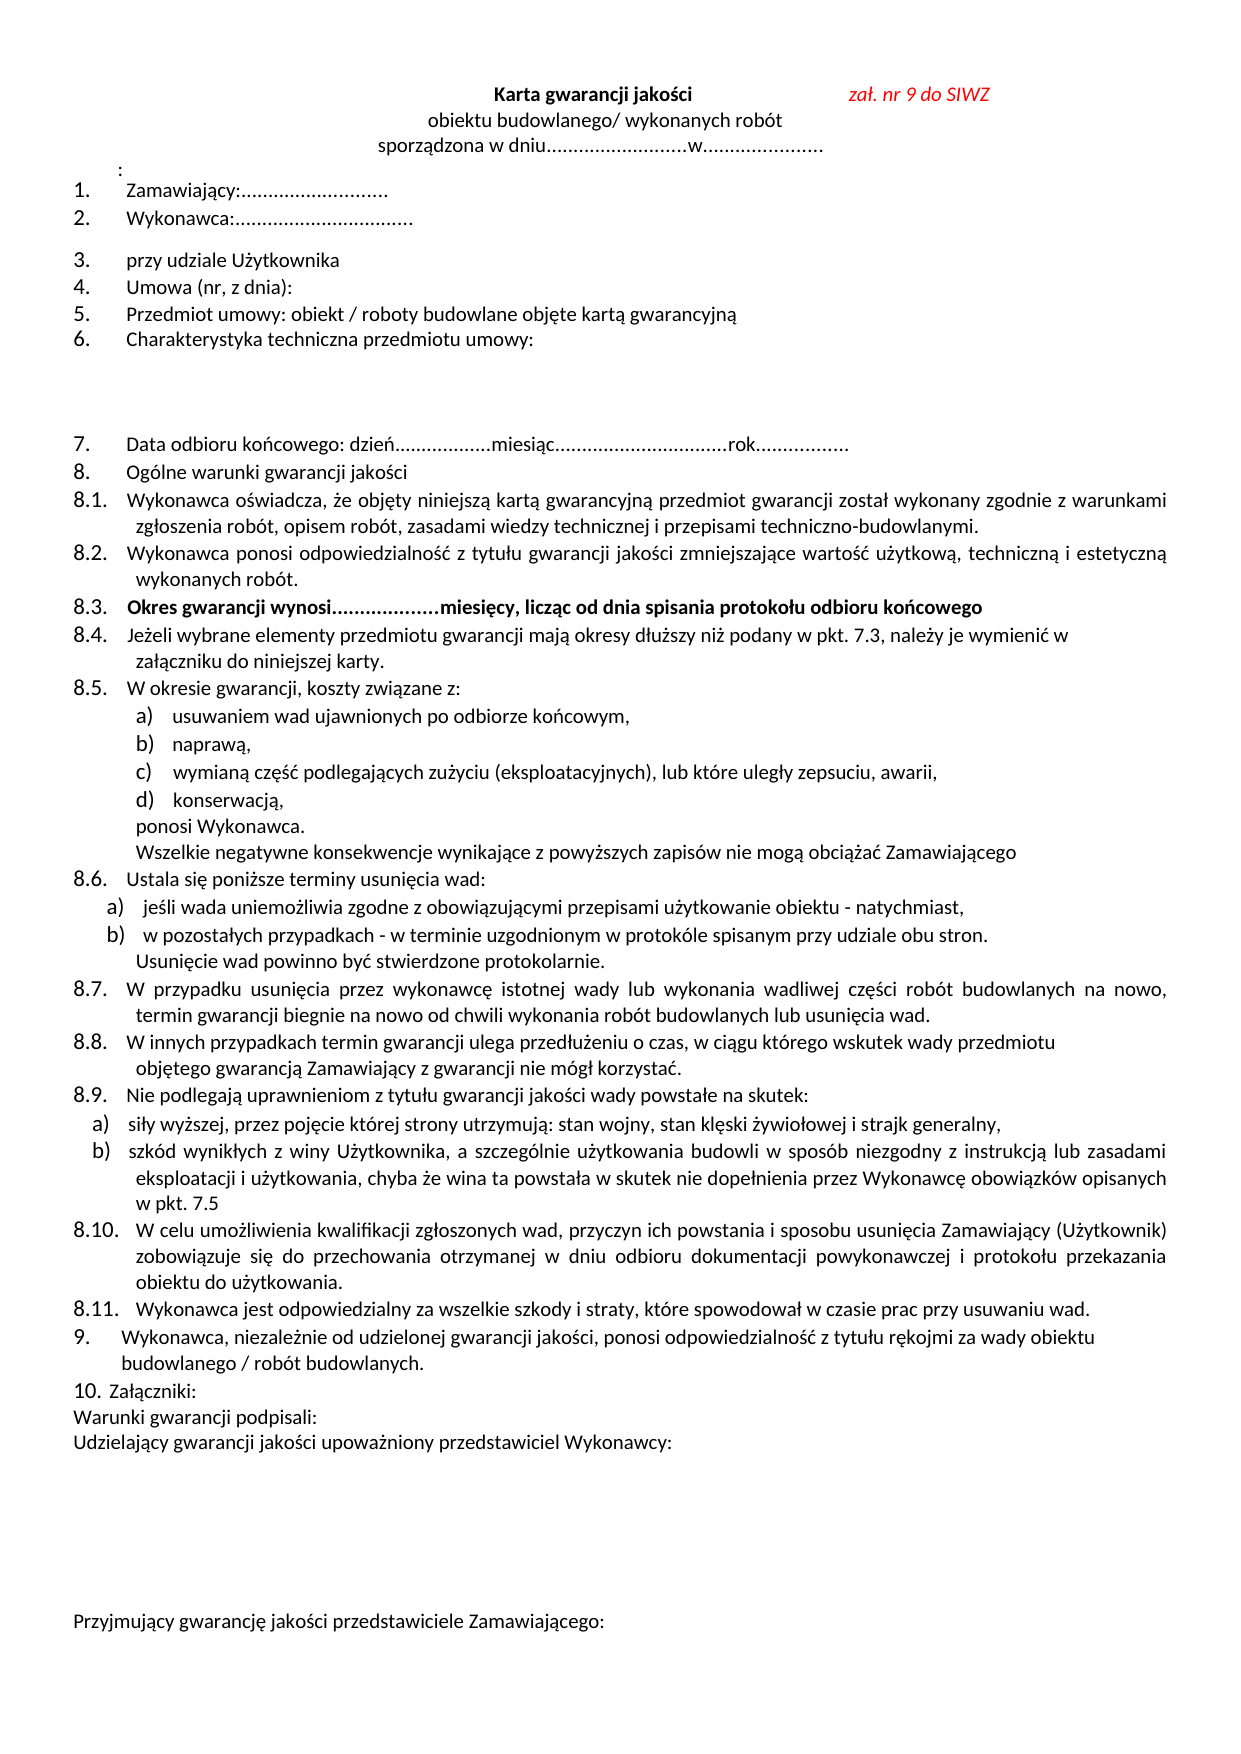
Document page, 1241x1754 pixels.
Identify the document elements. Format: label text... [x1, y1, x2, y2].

list szkód wynikłych z winy Użytkownika, a szczególnie użytkowania budowli w sposób niezgodny z instrukcją lub zasadami eksploatacji i użytkowania, chyba że wina ta powstała w skutek nie dopełnienia przez Wykonawcę obowiązków opisanych w pkt. 7.5 [92, 1137, 1168, 1216]
text Przyjmujący gwarancję jakości przedstawiciele Zamawiającego: [73, 1608, 606, 1633]
text objętego gwarancją Zamawiający z gwarancji nie mógł korzystać. [136, 1055, 1168, 1081]
list jeśli wada uniemożliwia zgodne z obowiązującymi przepisami użytkowanie obiektu - natychmiast, [106, 892, 1168, 920]
text Usunięcie wad powinno być stwierdzone protokolarnie. [136, 948, 1168, 974]
list Ogólne warunki gwarancji jakości [73, 457, 1168, 485]
list siły wyższej, przez pojęcie której strony utrzymują: stan wojny, stan klęski żywiołowej i strajk generalny, [92, 1109, 1168, 1137]
list Wykonawca ponosi odpowiedzialność z tytułu gwarancji jakości zmniejszające wartość użytkową, techniczną i estetyczną wykonanych robót. [73, 538, 1168, 592]
text Karta gwarancji jakości zał. nr 9 do SIWZ [78, 81, 1173, 107]
list Wykonawca, niezależnie od udzielonej gwarancji jakości, ponosi odpowiedzialność z tytułu rękojmi za wady obiektu budowlanego / robót budowlanych. [73, 1322, 1168, 1376]
list W innych przypadkach termin gwarancji ulega przedłużeniu o czas, w ciągu którego wskutek wady przedmiotu [73, 1027, 1168, 1055]
text Udzielający gwarancji jakości upoważniony przedstawiciel Wykonawcy: [73, 1429, 1168, 1455]
list usuwaniem wad ujawnionych po odbiorze końcowym, [136, 701, 1168, 729]
list wymianą część podlegających zużyciu (eksploatacyjnych), lub które uległy zepsuciu, awarii, [136, 757, 1168, 785]
text Warunki gwarancji podpisali: [73, 1404, 1168, 1429]
list Okres gwarancji wynosi miesięcy, licząc od dnia spisania protokołu odbioru końcowego [73, 592, 1168, 620]
list W celu umożliwienia kwalifikacji zgłoszonych wad, przyczyn ich powstania i sposobu usunięcia Zamawiający (Użytkownik) zobowiązuje się do przechowania otrzymanej w dniu odbioru dokumentacji powykonawczej i protokołu przekazania obiektu do użytkowania. [73, 1216, 1168, 1294]
text załączniku do niniejszej karty. [136, 648, 1168, 673]
list Zamawiający: [73, 175, 1168, 203]
list Umowa (nr, z dnia): [73, 283, 201, 297]
list w pozostałych przypadkach - w terminie uzgodnionym w protokóle spisanym przy udziale obu stron. [106, 920, 1168, 948]
list naprawą, [136, 729, 1168, 757]
list Jeżeli wybrane elementy przedmiotu gwarancji mają okresy dłuższy niż podany w pkt. 7.3, należy je wymienić w [73, 620, 1168, 648]
text obiektu budowlanego/ wykonanych robót sporządzona w dniu w [378, 107, 823, 158]
list Umowa (nr, z dnia): [200, 283, 283, 297]
list Umowa (nr, z dnia): [282, 283, 1168, 297]
list konserwacją, ponosi Wykonawca. [136, 785, 321, 839]
text : [73, 156, 123, 182]
list Wykonawca oświadcza, że objęty niniejszą kartą gwarancyjną przedmiot gwarancji został wykonany zgodnie z warunkami zgłoszenia robót, opisem robót, zasadami wiedzy technicznej i przepisami techniczno-budowlanymi. [73, 485, 1168, 538]
list Wykonawca jest odpowiedzialny za wszelkie szkody i straty, które spowodował w czasie prac przy usuwaniu wad. [73, 1294, 1168, 1322]
list Przedmiot umowy: obiekt / roboty budowlane objęte kartą gwarancyjną [73, 310, 1168, 324]
list Ustala się poniższe terminy usunięcia wad: [73, 864, 1168, 892]
list Data odbioru końcowego: dzień miesiąc rok [73, 429, 1168, 457]
list Załączniki: [73, 1376, 1168, 1404]
list W okresie gwarancji, koszty związane z: [73, 673, 1168, 701]
list przy udziale Użytkownika [73, 257, 1168, 271]
list Wykonawca: [73, 203, 1168, 231]
text Wszelkie negatywne konsekwencje wynikające z powyższych zapisów nie mogą obciążać Zamawiającego [136, 839, 1168, 864]
list Nie podlegają uprawnieniom z tytułu gwarancji jakości wady powstałe na skutek: [73, 1081, 1168, 1109]
list W przypadku usunięcia przez wykonawcę istotnej wady lub wykonania wadliwej części robót budowlanych na nowo, termin gwarancji biegnie na nowo od chwili wykonania robót budowlanych lub usunięcia wad. [73, 974, 1168, 1027]
list Charakterystyka techniczna przedmiotu umowy: [73, 324, 1168, 352]
